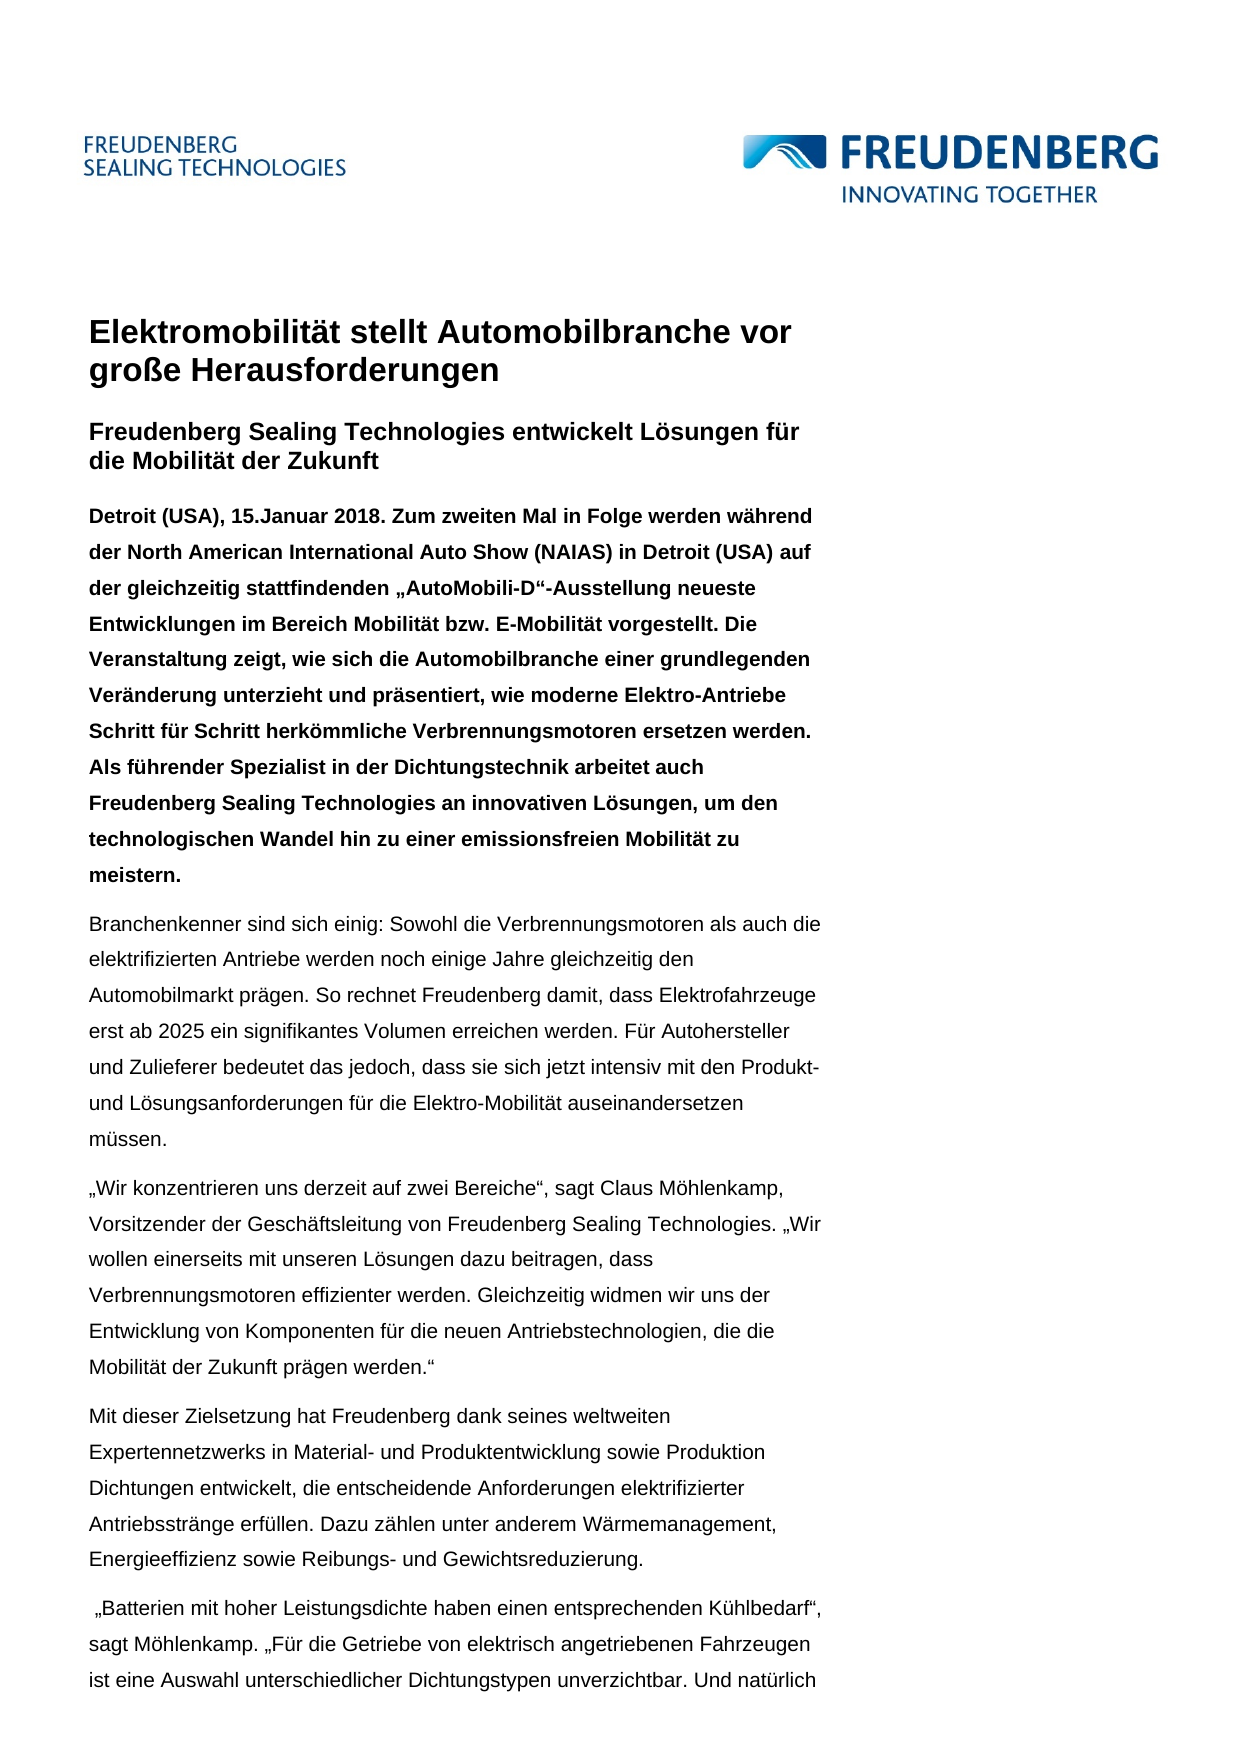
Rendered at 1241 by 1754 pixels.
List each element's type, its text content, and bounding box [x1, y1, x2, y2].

text Elektromobilität stellt Automobilbranche vor große Herausforderungen [89, 312, 827, 388]
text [89, 1596, 827, 1692]
text Freudenberg Sealing Technologies entwickelt Lösungen für die Mobilität der Zukunft [89, 417, 827, 475]
text Mit dieser Zielsetzung hat Freudenberg dank seines weltweiten Expertennetzwerks in Material- und Produktentwicklung sowie Produktion Dichtungen entwickelt, die entscheidende Anforderungen elektrifizierter Antriebsstränge erfüllen. Dazu zählen unter anderem Wärmemanagement, Energieeffizienz sowie Reibungs- und Gewichtsreduzierung. [89, 1403, 827, 1571]
text Branchenkenner sind sich einig: Sowohl die Verbrennungsmotoren als auch die elektrifizierten Antriebe werden noch einige Jahre gleichzeitig den Automobilmarkt prägen. So rechnet Freudenberg damit, dass Elektrofahrzeuge erst ab 2025 ein signifikantes Volumen erreichen werden. Für Autohersteller und Zulieferer bedeutet das jedoch, dass sie sich jetzt intensiv mit den Produkt- und Lösungsanforderungen für die Elektro-Mobilität auseinandersetzen müssen. [89, 911, 827, 1151]
text „Wir konzentrieren uns derzeit auf zwei Bereiche“, sagt Claus Möhlenkamp, Vorsitzender der Geschäftsleitung von Freudenberg Sealing Technologies. „Wir wollen einerseits mit unseren Lösungen dazu beitragen, dass Verbrennungsmotoren effizienter werden. Gleichzeitig widmen wir uns der Entwicklung von Komponenten für die neuen Antriebstechnologien, die die Mobilität der Zukunft prägen werden.“ [89, 1175, 827, 1379]
picture [0, 0, 1241, 237]
text Detroit (USA), 15.Januar 2018. Zum zweiten Mal in Folge werden während der North American International Auto Show (NAIAS) in Detroit (USA) auf der gleichzeitig stattfindenden „AutoMobili-D“-Ausstellung neueste Entwicklungen im Bereich Mobilität bzw. E-Mobilität vorgestellt. Die Veranstaltung zeigt, wie sich die Automobilbranche einer grundlegenden Veränderung unterzieht und präsentiert, wie moderne Elektro-Antriebe Schritt für Schritt herkömmliche Verbrennungsmotoren ersetzen werden. Als führender Spezialist in der Dichtungstechnik arbeitet auch Freudenberg Sealing Technologies an innovativen Lösungen, um den technologischen Wandel hin zu einer emissionsfreien Mobilität zu meistern. [89, 503, 827, 887]
